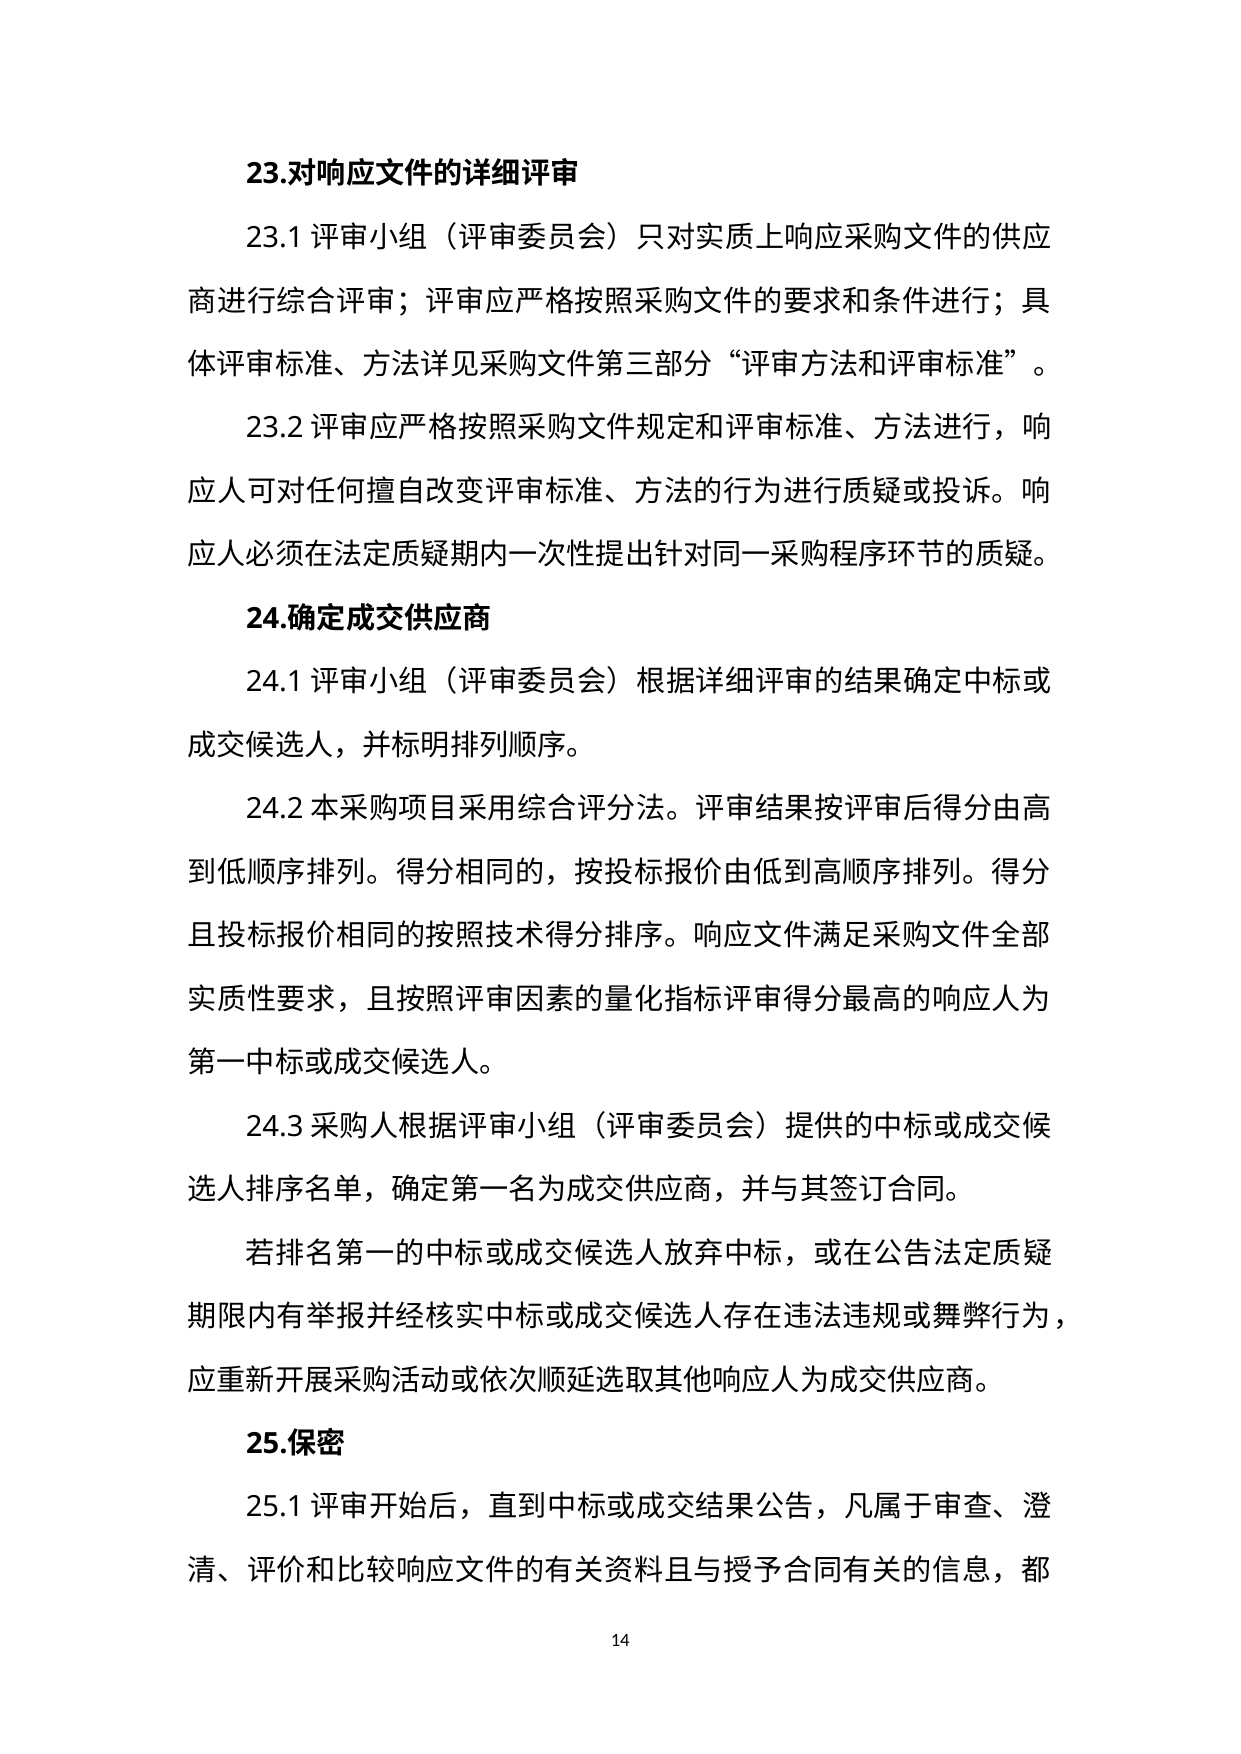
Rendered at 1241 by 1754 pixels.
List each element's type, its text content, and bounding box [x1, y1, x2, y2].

subtitle 25.保密 [187, 1419, 1053, 1462]
text 23.2评审应严格按照采购文件规定和评审标准、方法进行，响应人可对任何擅自改变评审标准、方法的行为进行质疑或投诉。响应人必须在法定质疑期内一次性提出针对同一采购程序环节的质疑。 [187, 404, 1053, 573]
text 24.2本采购项目采用综合评分法。评审结果按评审后得分由高到低顺序排列。得分相同的，按投标报价由低到高顺序排列。得分且投标报价相同的按照技术得分排序。响应文件满足采购文件全部实质性要求，且按照评审因素的量化指标评审得分最高的响应人为第一中标或成交候选人。 [187, 785, 1053, 1081]
subtitle 23.对响应文件的详细评审 [187, 150, 1053, 192]
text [187, 1483, 1053, 1589]
text 24.1评审小组（评审委员会）根据详细评审的结果确定中标或成交候选人，并标明排列顺序。 [187, 658, 1053, 764]
text 若排名第一的中标或成交候选人放弃中标，或在公告法定质疑期限内有举报并经核实中标或成交候选人存在违法违规或舞弊行为，应重新开展采购活动或依次顺延选取其他响应人为成交供应商。 [187, 1229, 1053, 1398]
text 24.3采购人根据评审小组（评审委员会）提供的中标或成交候选人排序名单，确定第一名为成交供应商，并与其签订合同。 [187, 1102, 1053, 1208]
text 23.1评审小组（评审委员会）只对实质上响应采购文件的供应商进行综合评审；评审应严格按照采购文件的要求和条件进行；具体评审标准、方法详见采购文件第三部分“评审方法和评审标准”。 [187, 213, 1053, 383]
subtitle 24.确定成交供应商 [187, 594, 1053, 637]
